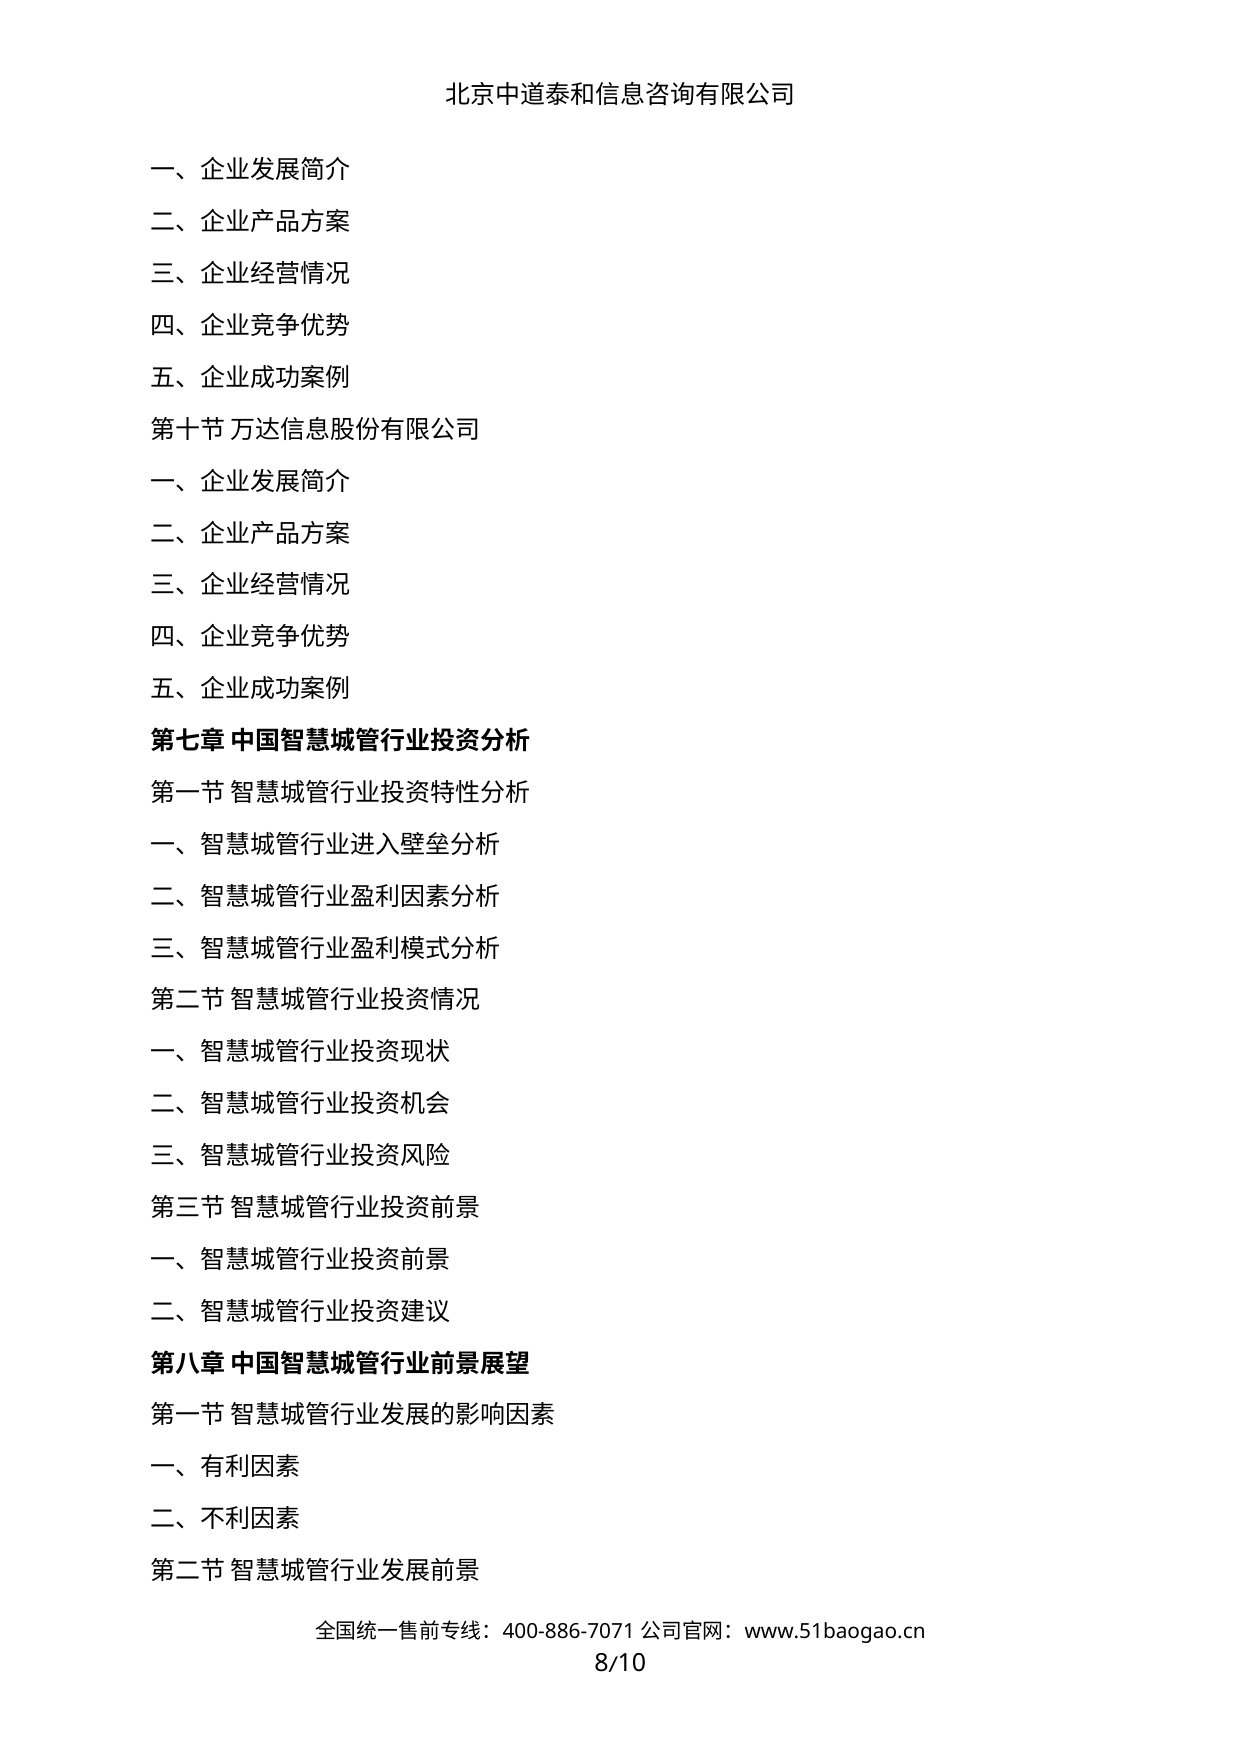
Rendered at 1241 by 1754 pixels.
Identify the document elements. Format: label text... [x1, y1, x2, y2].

text 一、企业发展简介 [150, 150, 1090, 186]
text 第一节 智慧城管行业发展的影响因素 [150, 1395, 1090, 1431]
text 四、企业竞争优势 [150, 617, 1090, 653]
text 三、企业经营情况 [150, 565, 1090, 601]
text 第三节 智慧城管行业投资前景 [150, 1187, 1090, 1224]
text 二、不利因素 [150, 1499, 1090, 1535]
text 第八章 中国智慧城管行业前景展望 [150, 1343, 1090, 1379]
text 一、企业发展简介 [150, 461, 1090, 497]
text 三、企业经营情况 [150, 254, 1090, 290]
text 四、企业竞争优势 [150, 306, 1090, 342]
text 一、有利因素 [150, 1447, 1090, 1483]
text 第一节 智慧城管行业投资特性分析 [150, 772, 1090, 809]
text 二、智慧城管行业盈利因素分析 [150, 876, 1090, 912]
text 一、智慧城管行业投资前景 [150, 1239, 1090, 1276]
text 第二节 智慧城管行业发展前景 [150, 1551, 1090, 1587]
text 一、智慧城管行业投资现状 [150, 1032, 1090, 1068]
text 第二节 智慧城管行业投资情况 [150, 980, 1090, 1016]
text 五、企业成功案例 [150, 357, 1090, 394]
text 第十节 万达信息股份有限公司 [150, 409, 1090, 446]
text 三、智慧城管行业投资风险 [150, 1136, 1090, 1172]
text 二、智慧城管行业投资建议 [150, 1291, 1090, 1327]
text 二、企业产品方案 [150, 202, 1090, 238]
text 三、智慧城管行业盈利模式分析 [150, 928, 1090, 964]
text 五、企业成功案例 [150, 669, 1090, 705]
text 一、智慧城管行业进入壁垒分析 [150, 824, 1090, 861]
text 二、企业产品方案 [150, 513, 1090, 549]
text 第七章 中国智慧城管行业投资分析 [150, 721, 1090, 757]
text 二、智慧城管行业投资机会 [150, 1084, 1090, 1120]
